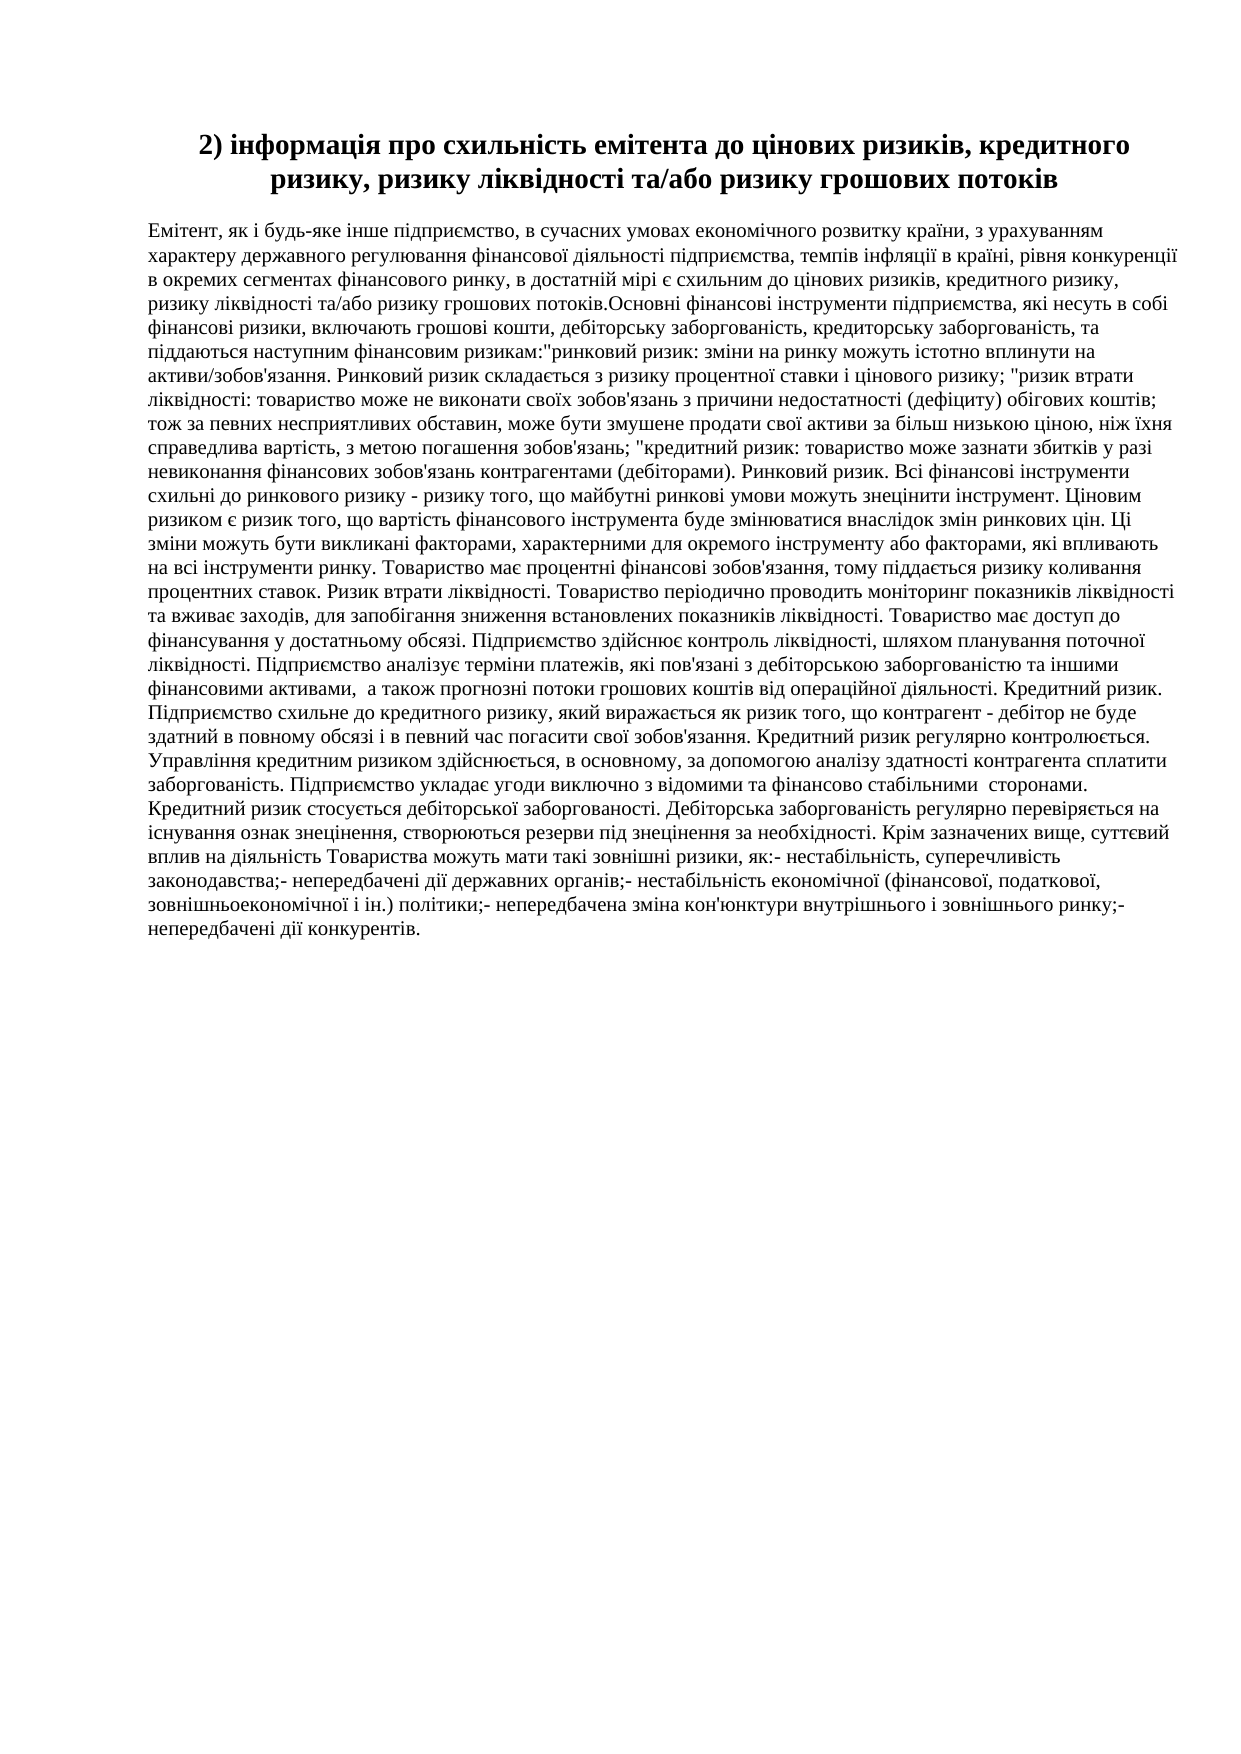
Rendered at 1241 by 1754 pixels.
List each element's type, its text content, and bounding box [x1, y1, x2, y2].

text 2) інформація про схильність емітента до цінових ризиків, кредитного ризику, ризику ліквідності та/або ризику грошових потоків [148, 127, 1181, 194]
text Емiтент, як i будь-яке iнше пiдприємство, в сучасних умовах економiчного розвитку країни, з урахуванням характеру державного регулювання фiнансової дiяльностi пiдприємства, темпiв iнфляцiї в країнi, рiвня конкуренцiї в окремих сегментах фiнансового ринку, в достатнiй мiрi є схильним до цiнових ризикiв, кредитного ризику, ризику лiквiдностi та/або ризику грошових потокiв.Основні фінансові інструменти підприємства, які несуть в собі фінансові ризики, включають грошові кошти, дебіторську заборгованість, кредиторську заборгованість, та піддаються наступним фінансовим ризикам:"ринковий ризик: зміни на ринку можуть істотно вплинути на активи/зобов'язання. Ринковий ризик складається з ризику процентної ставки і цінового ризику; "ризик втрати ліквідності: товариство може не виконати своїх зобов'язань з причини недостатності (дефіциту) обігових коштів; тож за певних несприятливих обставин, може бути змушене продати свої активи за більш низькою ціною, ніж їхня справедлива вартість, з метою погашення зобов'язань; "кредитний ризик: товариство може зазнати збитків у разі невиконання фінансових зобов'язань контрагентами (дебіторами). Ринковий ризик. Всі фінансові інструменти схильні до ринкового ризику - ризику того, що майбутні ринкові умови можуть знецінити інструмент. Ціновим ризиком є ризик того, що вартість фінансового інструмента буде змінюватися внаслідок змін ринкових цін. Ці зміни можуть бути викликані факторами, характерними для окремого інструменту або факторами, які впливають на всі інструменти ринку. Товариство має процентні фінансові зобов'язання, тому піддається ризику коливання процентних ставок. Ризик втрати ліквідності. Товариство періодично проводить моніторинг показників ліквідності та вживає заходів, для запобігання зниження встановлених показників ліквідності. Товариство має доступ до фінансування у достатньому обсязі. Підприємство здійснює контроль ліквідності, шляхом планування поточної ліквідності. Підприємство аналізує терміни платежів, які пов'язані з дебіторською заборгованістю та іншими фінансовими активами, а також прогнозні потоки грошових коштів від операційної діяльності. Кредитний ризик. Підприємство схильне до кредитного ризику, який виражається як ризик того, що контрагент - дебітор не буде здатний в повному обсязі і в певний час погасити свої зобов'язання. Кредитний ризик регулярно контролюється. Управління кредитним ризиком здійснюється, в основному, за допомогою аналізу здатності контрагента сплатити заборгованість. Підприємство укладає угоди виключно з відомими та фінансово стабільними сторонами. Кредитний ризик стосується дебіторської заборгованості. Дебіторська заборгованість регулярно перевіряється на існування ознак знецінення, створюються резерви під знецінення за необхідності. Крім зазначених вище, суттєвий вплив на діяльність Товариства можуть мати такі зовнішні ризики, як:- нестабільність, суперечливість законодавства;- непередбачені дії державних органів;- нестабільність економічної (фінансової, податкової, зовнішньоекономічної і ін.) політики;- непередбачена зміна кон'юнктури внутрішнього і зовнішнього ринку;- непередбачені дії конкурентів. [148, 218, 1181, 940]
